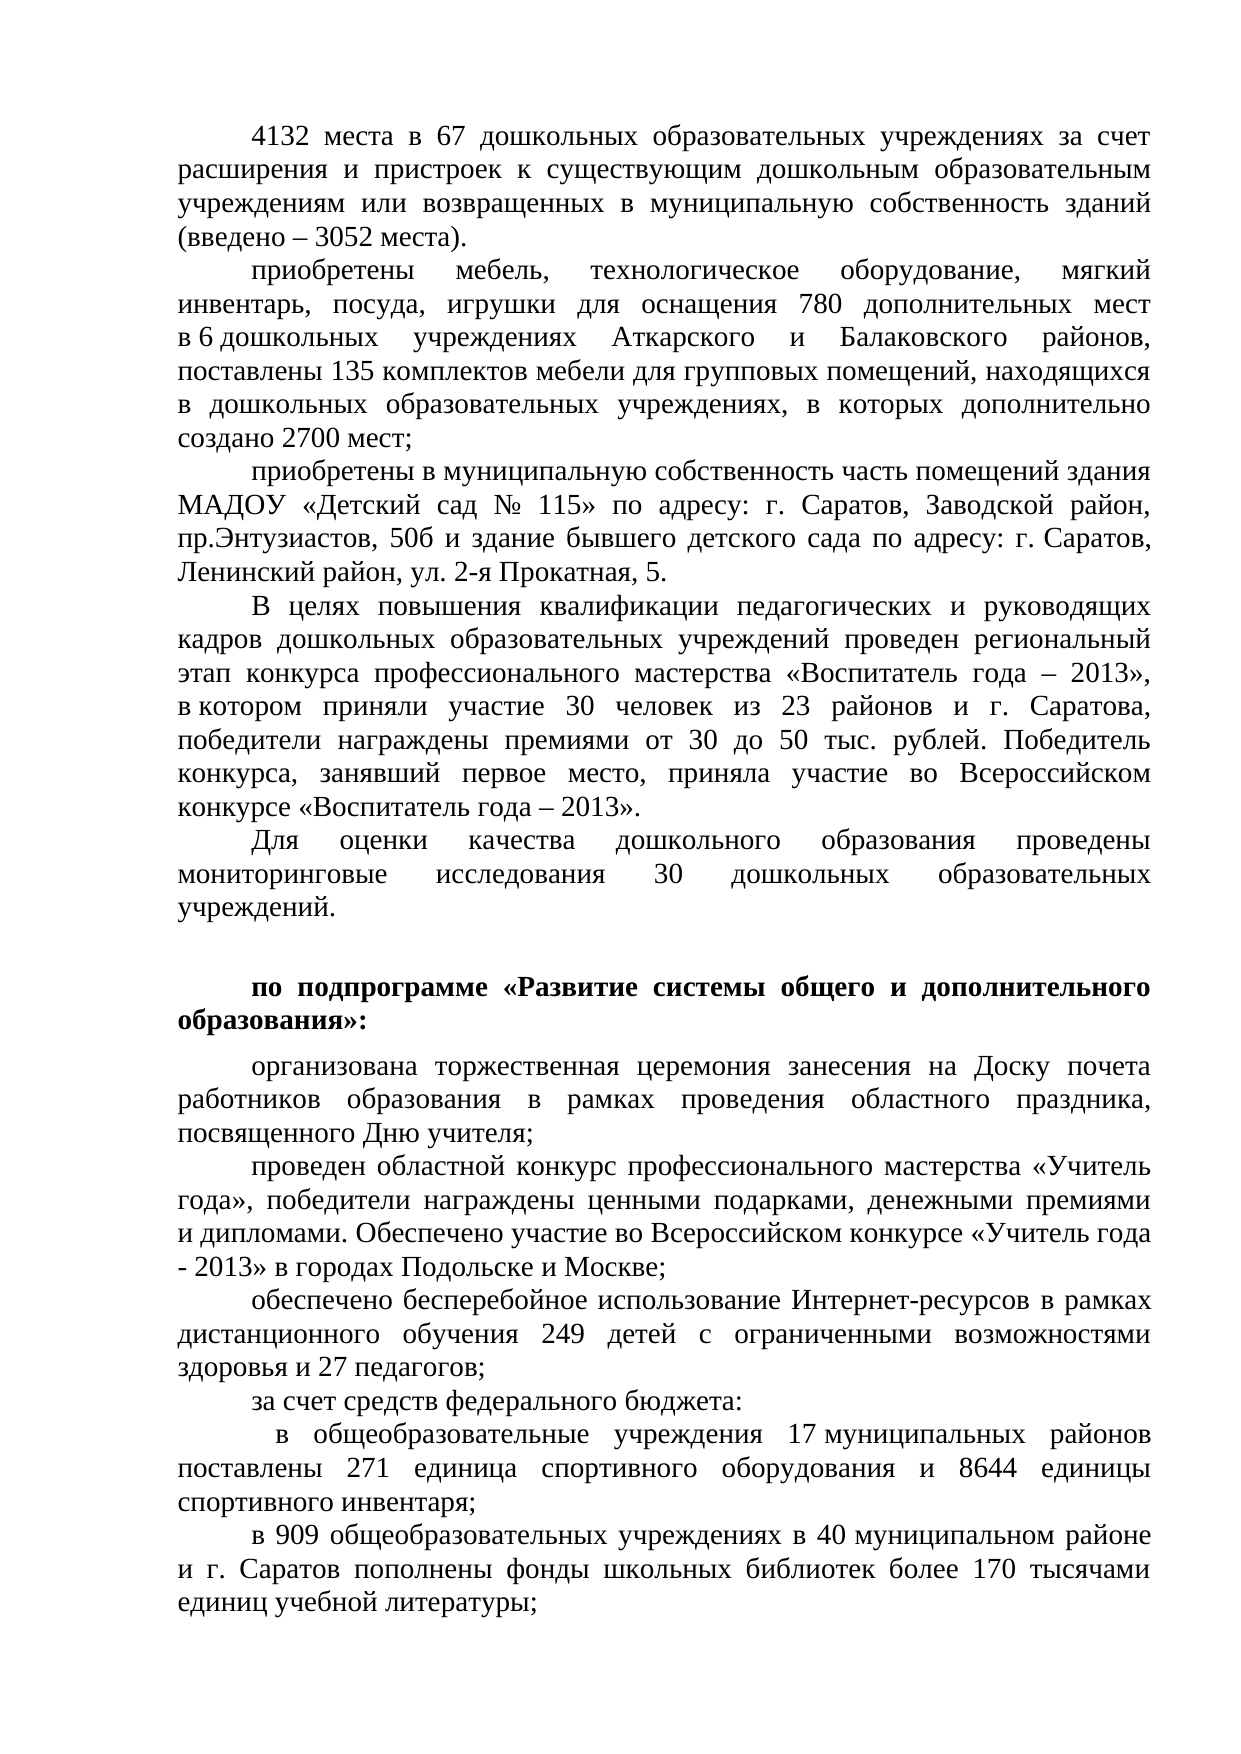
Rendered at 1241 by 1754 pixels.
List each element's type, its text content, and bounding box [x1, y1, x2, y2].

text в 909 общеобразовательных учреждениях в 40 муниципальном районе и г. Саратов пополнены фонды школьных библиотек более 170 тысячами единиц учебной литературы; [177, 1517, 1152, 1618]
text Для оценки качества дошкольного образования проведены мониторинговые исследования 30 дошкольных образовательных учреждений. [177, 822, 1152, 923]
text по подпрограмме «Развитие системы общего и дополнительного образования»: [177, 969, 1152, 1036]
text за счет средств федерального бюджета: [177, 1383, 1152, 1417]
text 4132 места в 67 дошкольных образовательных учреждениях за счет расширения и пристроек к существующим дошкольным образовательным учреждениям или возвращенных в муниципальную собственность зданий (введено – 3052 места). [177, 118, 1152, 252]
text приобретены в муниципальную собственность часть помещений здания МАДОУ «Детский сад № 115» по адресу: г. Саратов, Заводской район, пр.Энтузиастов, 50б и здание бывшего детского сада по адресу: г. Саратов, Ленинский район, ул. 2-я Прокатная, 5. [177, 453, 1152, 588]
text в общеобразовательные учреждения 17 муниципальных районов поставлены 271 единица спортивного оборудования и 8644 единицы спортивного инвентаря; [177, 1417, 1152, 1517]
text В целях повышения квалификации педагогических и руководящих кадров дошкольных образовательных учреждений проведен региональный этап конкурса профессионального мастерства «Воспитатель года – 2013», в котором приняли участие 30 человек из 23 районов и г. Саратова, победители награждены премиями от 30 до 50 тыс. рублей. Победитель конкурса, занявший первое место, приняла участие во Всероссийском конкурсе «Воспитатель года – 2013». [177, 588, 1152, 822]
text обеспечено бесперебойное использование Интернет-ресурсов в рамках дистанционного обучения 249 детей с ограниченными возможностями здоровья и 27 педагогов; [177, 1282, 1152, 1383]
text приобретены мебель, технологическое оборудование, мягкий инвентарь, посуда, игрушки для оснащения 780 дополнительных мест в 6 дошкольных учреждениях Аткарского и Балаковского районов, поставлены 135 комплектов мебели для групповых помещений, находящихся в дошкольных образовательных учреждениях, в которых дополнительно создано 2700 мест; [177, 252, 1152, 453]
text проведен областной конкурс профессионального мастерства «Учитель года», победители награждены ценными подарками, денежными премиями и дипломами. Обеспечено участие во Всероссийском конкурсе «Учитель года - 2013» в городах Подольске и Москве; [177, 1148, 1152, 1282]
text организована торжественная церемония занесения на Доску почета работников образования в рамках проведения областного праздника, посвященного Дню учителя; [177, 1048, 1152, 1148]
